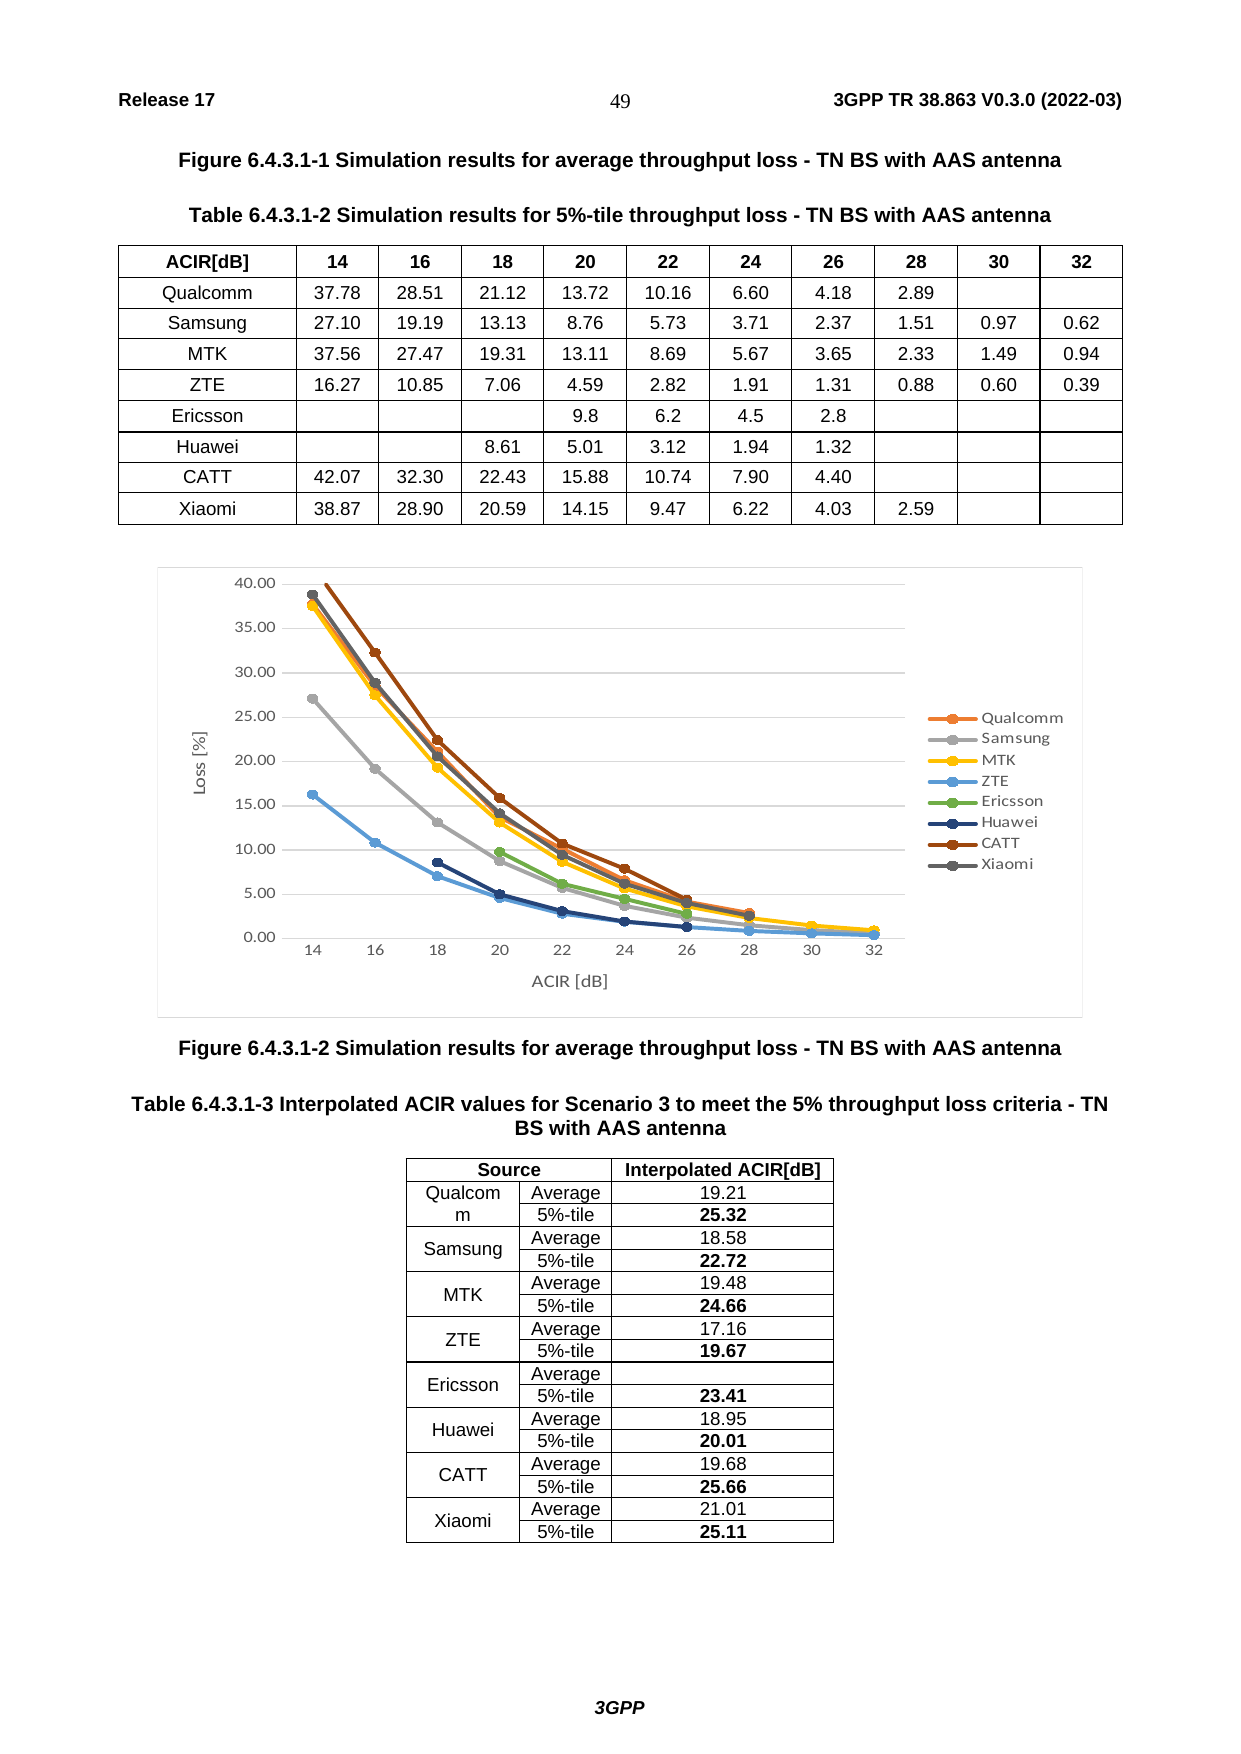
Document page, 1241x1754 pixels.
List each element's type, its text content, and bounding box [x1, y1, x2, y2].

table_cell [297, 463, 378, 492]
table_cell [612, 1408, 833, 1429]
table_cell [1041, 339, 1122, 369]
text Figure 6.4.3.1-2 Simulation results for average throughput loss - TN BS with AAS antenna [118, 1036, 1122, 1060]
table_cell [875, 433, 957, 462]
text Table 6.4.3.1-3 Interpolated ACIR values for Scenario 3 to meet the 5% throughput loss criteria - TN BS with AAS antenna [118, 1091, 1122, 1139]
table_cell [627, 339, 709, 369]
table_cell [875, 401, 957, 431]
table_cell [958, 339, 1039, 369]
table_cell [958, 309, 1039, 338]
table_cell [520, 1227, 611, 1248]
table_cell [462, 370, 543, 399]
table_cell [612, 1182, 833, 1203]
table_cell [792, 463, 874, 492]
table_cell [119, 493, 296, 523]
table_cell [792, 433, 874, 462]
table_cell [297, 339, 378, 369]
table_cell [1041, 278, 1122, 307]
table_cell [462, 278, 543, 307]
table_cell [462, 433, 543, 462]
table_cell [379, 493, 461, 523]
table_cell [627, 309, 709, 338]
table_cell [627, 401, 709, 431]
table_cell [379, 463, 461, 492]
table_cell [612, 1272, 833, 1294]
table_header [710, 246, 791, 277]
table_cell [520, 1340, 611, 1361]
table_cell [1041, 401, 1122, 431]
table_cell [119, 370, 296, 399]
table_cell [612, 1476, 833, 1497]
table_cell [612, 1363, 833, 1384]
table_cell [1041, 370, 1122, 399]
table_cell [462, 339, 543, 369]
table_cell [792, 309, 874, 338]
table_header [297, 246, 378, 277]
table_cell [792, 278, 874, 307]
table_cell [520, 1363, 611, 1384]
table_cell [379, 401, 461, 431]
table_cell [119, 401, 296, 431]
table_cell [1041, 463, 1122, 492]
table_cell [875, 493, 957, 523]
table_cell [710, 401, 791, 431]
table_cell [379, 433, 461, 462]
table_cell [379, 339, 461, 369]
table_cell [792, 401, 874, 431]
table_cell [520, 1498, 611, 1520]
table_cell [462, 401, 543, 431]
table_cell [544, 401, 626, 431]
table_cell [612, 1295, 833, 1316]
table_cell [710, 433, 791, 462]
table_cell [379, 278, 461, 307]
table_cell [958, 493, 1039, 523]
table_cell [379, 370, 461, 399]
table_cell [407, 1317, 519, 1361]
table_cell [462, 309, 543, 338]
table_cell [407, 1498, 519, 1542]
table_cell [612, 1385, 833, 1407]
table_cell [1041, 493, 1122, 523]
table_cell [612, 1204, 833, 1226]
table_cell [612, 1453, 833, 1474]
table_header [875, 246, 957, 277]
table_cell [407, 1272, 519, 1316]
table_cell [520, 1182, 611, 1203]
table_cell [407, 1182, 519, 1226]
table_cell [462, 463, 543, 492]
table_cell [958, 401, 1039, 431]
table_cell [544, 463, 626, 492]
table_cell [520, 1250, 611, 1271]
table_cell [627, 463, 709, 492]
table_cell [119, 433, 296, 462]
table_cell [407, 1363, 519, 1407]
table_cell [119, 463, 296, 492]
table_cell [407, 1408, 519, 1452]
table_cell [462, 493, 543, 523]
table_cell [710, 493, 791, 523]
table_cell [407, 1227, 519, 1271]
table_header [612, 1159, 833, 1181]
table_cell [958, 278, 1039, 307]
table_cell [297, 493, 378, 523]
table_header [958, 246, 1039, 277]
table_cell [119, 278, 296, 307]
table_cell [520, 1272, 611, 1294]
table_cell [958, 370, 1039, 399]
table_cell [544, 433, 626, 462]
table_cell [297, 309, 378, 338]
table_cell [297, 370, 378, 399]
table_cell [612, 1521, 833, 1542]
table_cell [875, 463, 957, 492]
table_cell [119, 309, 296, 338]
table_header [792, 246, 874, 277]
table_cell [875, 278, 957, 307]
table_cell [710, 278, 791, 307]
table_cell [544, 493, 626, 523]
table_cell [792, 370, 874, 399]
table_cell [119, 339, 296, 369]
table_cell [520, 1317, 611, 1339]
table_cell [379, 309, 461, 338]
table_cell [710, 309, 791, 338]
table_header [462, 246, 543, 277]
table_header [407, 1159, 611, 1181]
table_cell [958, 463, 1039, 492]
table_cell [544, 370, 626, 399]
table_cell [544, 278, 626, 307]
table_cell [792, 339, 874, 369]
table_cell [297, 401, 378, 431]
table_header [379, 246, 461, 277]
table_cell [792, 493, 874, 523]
text Table 6.4.3.1-2 Simulation results for 5%-tile throughput loss - TN BS with AAS antenna [118, 203, 1122, 227]
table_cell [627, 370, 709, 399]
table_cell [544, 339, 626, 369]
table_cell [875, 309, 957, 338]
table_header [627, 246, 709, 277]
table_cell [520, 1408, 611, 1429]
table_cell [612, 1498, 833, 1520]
text Figure 6.4.3.1-1 Simulation results for average throughput loss - TN BS with AAS antenna [118, 147, 1122, 171]
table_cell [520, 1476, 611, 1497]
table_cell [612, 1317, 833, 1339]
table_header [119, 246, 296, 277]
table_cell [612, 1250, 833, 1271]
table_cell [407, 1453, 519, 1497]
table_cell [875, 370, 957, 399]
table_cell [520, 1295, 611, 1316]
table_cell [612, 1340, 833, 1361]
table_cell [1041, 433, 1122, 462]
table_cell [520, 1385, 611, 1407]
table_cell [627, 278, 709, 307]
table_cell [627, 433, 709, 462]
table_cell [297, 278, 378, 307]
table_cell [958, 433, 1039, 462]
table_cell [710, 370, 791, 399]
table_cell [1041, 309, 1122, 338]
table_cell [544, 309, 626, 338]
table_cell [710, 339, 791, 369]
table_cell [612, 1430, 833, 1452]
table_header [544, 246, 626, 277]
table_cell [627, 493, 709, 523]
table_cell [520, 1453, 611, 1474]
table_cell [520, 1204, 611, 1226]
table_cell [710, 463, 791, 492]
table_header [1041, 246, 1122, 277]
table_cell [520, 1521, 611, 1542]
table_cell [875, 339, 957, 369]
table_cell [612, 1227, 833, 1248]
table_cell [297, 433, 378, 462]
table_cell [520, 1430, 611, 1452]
